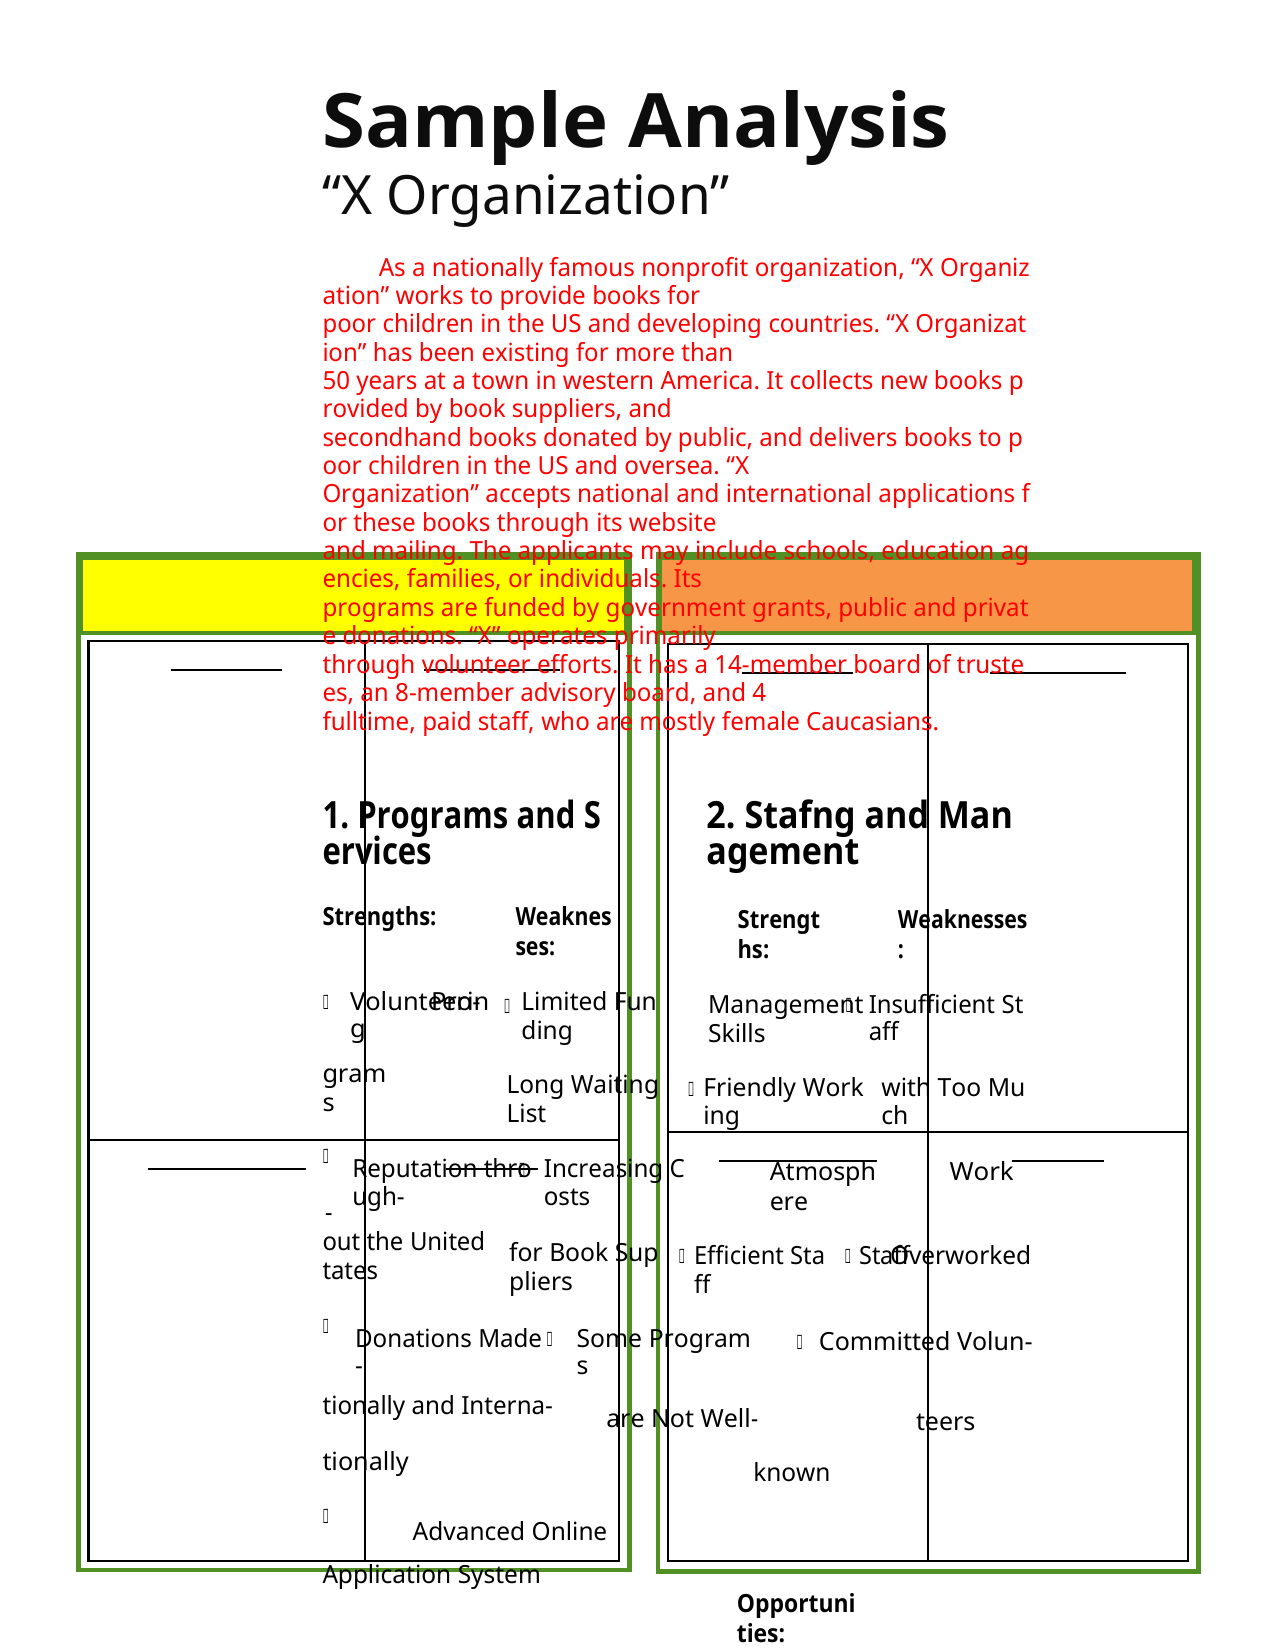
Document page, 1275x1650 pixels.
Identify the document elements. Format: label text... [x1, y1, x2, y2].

text Advanced Online [412, 1518, 1032, 1546]
text As a nationally famous nonprofit organization, “X Organization” works to provide books for poor children in the US and developing countries. “X Organization” has been existing for more than [322, 254, 1032, 367]
text tionally [322, 1447, 618, 1476]
text Weaknesses: [898, 905, 1032, 964]
text Pro- [431, 988, 478, 1016]
text Application System [322, 1561, 1032, 1589]
text Organization” accepts national and international applications for these books through its website and mailing. The applicants may include schools, education agencies, families, or individuals. Its [322, 480, 1032, 593]
text 2. Stafng and Management [706, 799, 1032, 872]
text  [322, 1143, 341, 1169]
text fulltime, paid staff, who are mostly female Caucasians. [322, 707, 1032, 736]
text  [322, 1313, 344, 1338]
text Committed Volun- [819, 1328, 1032, 1356]
text Reputation through- [352, 1156, 503, 1211]
text 50 years at a town in western America. It collects new books provided by book suppliers, and secondhand books donated by public, and delivers books to poor children in the US and oversea. “X [322, 367, 1032, 480]
text grams [322, 1059, 395, 1118]
text Limited Funding [521, 987, 653, 1045]
text Management Skills [708, 990, 834, 1048]
text Some Programs [576, 1325, 746, 1380]
text Increasing Costs [544, 1156, 698, 1211]
text Strengths: [737, 905, 826, 964]
text Weaknesses: [515, 902, 620, 961]
text Donations Made Na- [355, 1325, 534, 1380]
text with Too Much [881, 1074, 1032, 1130]
text 1. Programs and Services [322, 800, 614, 872]
text for Book Suppliers [509, 1238, 644, 1296]
text  [519, 1157, 532, 1182]
text Atmosphere [769, 1157, 877, 1216]
text teers [916, 1407, 1032, 1436]
text Opportunities: [737, 1589, 858, 1648]
text programs are funded by government grants, public and private donations. “X” operates primarily through volunteer efforts. It has a 14-member board of trustees, an 8-member advisory board, and 4 [322, 593, 1032, 707]
text  [322, 989, 339, 1015]
text out the United States [322, 1227, 478, 1285]
text “X Organization” [322, 165, 1032, 227]
text Long Waiting List [506, 1070, 650, 1129]
text Volunteering [350, 988, 431, 1043]
text Sample Analysis [322, 81, 1032, 164]
text Insufficient Staff [868, 991, 1032, 1046]
text Staff [859, 1242, 890, 1270]
text are Not Well- [606, 1405, 816, 1433]
text  [322, 1503, 401, 1529]
text known [753, 1459, 1032, 1487]
text Efficient Staff [694, 1241, 807, 1299]
text Friendly Working [703, 1074, 844, 1130]
text tionally and Interna- [322, 1393, 573, 1420]
text  [546, 1326, 565, 1352]
text Strengths: [322, 902, 439, 932]
text Overworked [890, 1242, 1032, 1270]
text Work [949, 1157, 1032, 1187]
